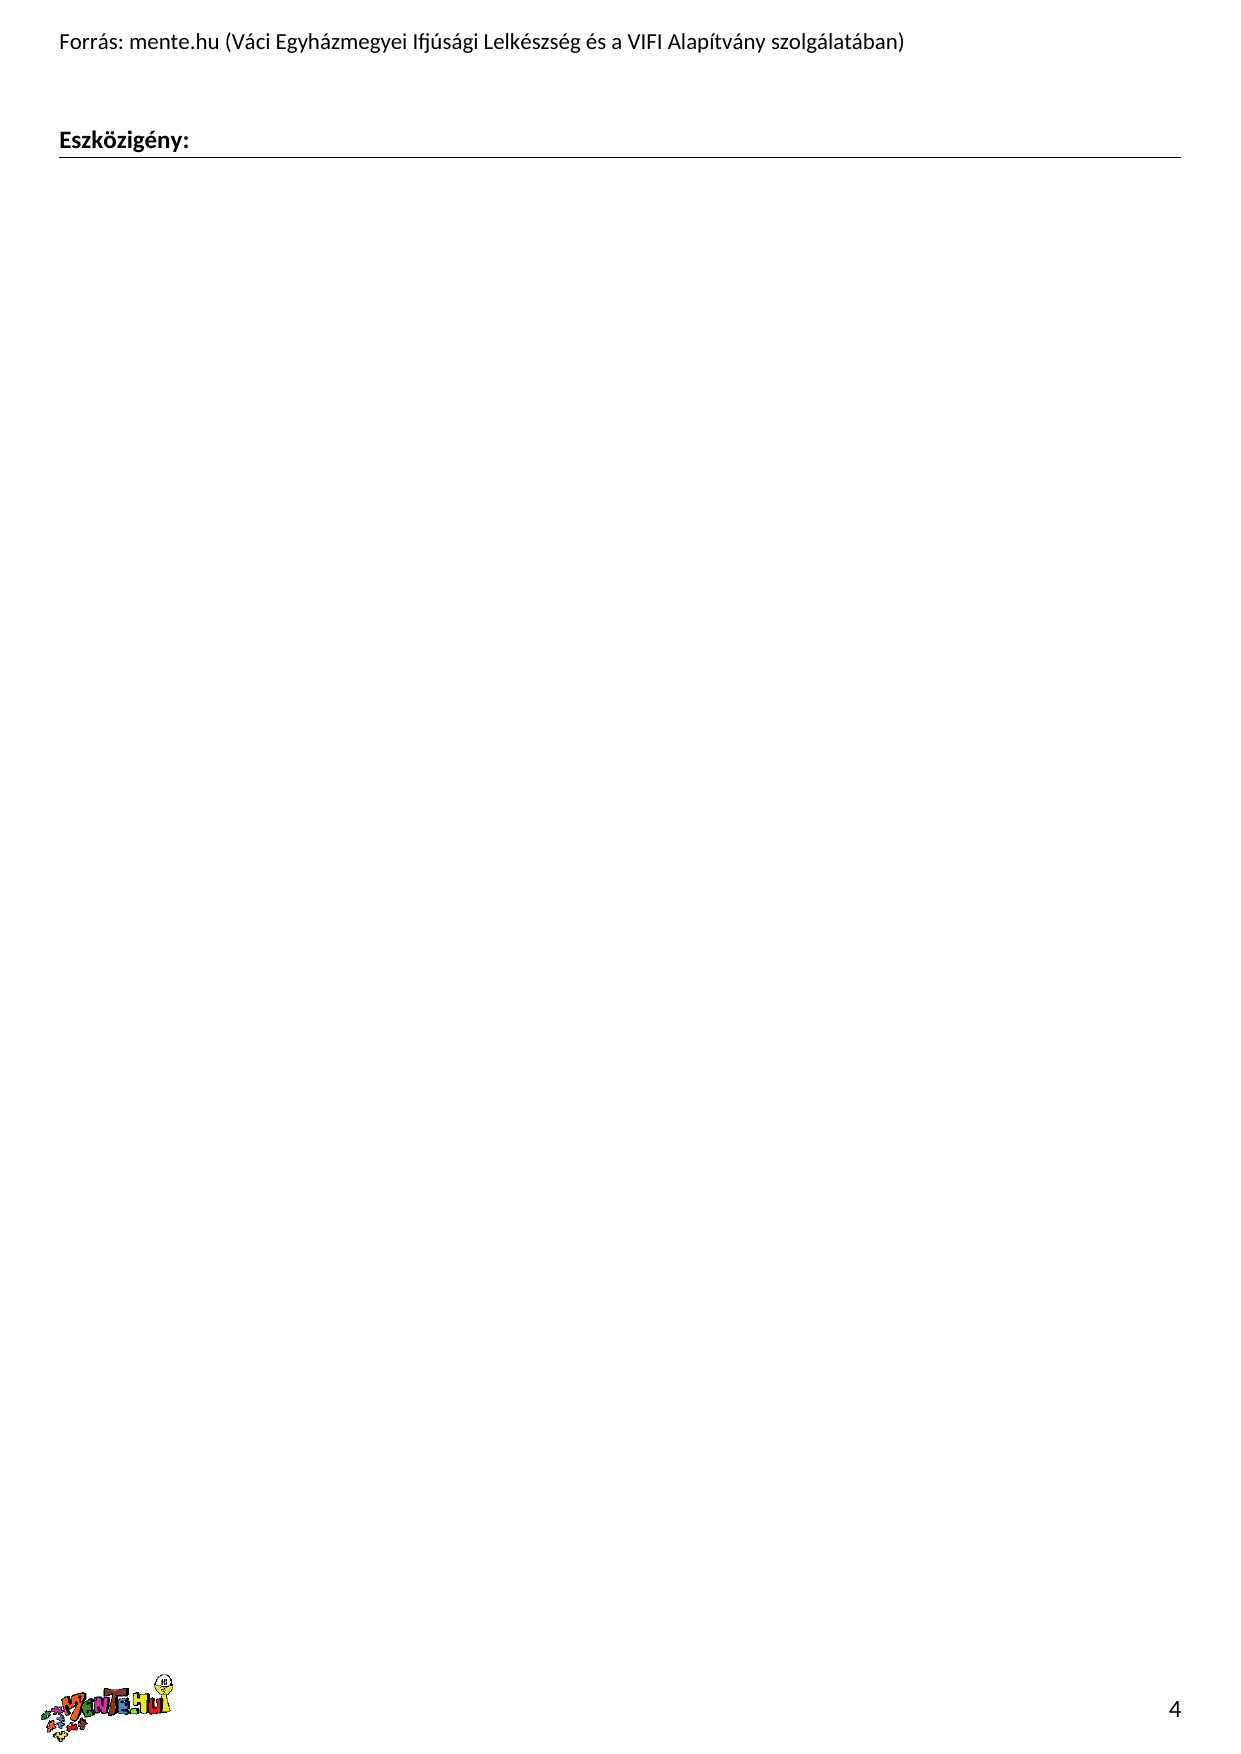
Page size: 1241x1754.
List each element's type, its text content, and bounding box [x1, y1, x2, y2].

picture [39, 1665, 178, 1744]
text Eszközigény: [59, 124, 1181, 157]
